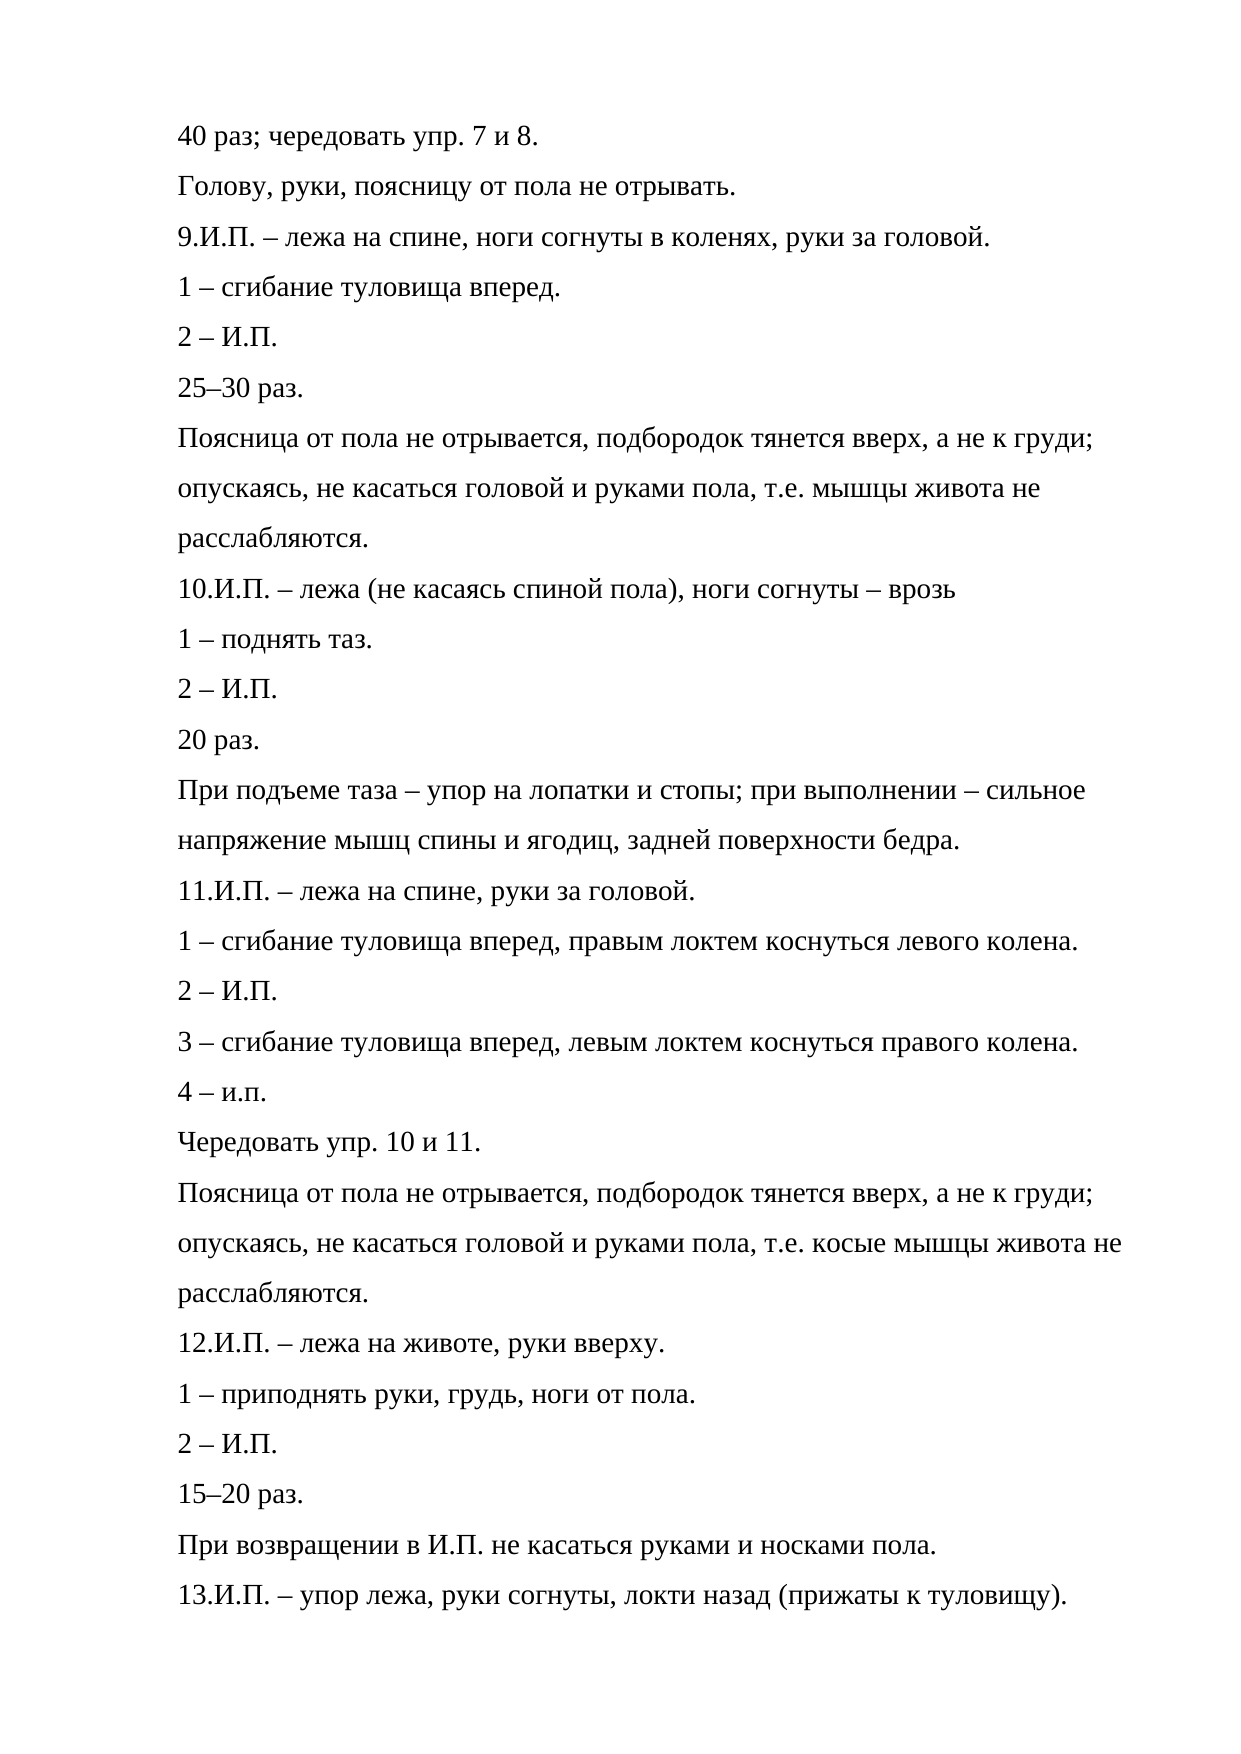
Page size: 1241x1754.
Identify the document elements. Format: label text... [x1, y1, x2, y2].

text 25–30 раз. [177, 370, 1152, 403]
text 2 – И.П. [177, 973, 1152, 1007]
text 10.И.П. – лежа (не касаясь спиной пола), ноги согнуты – врозь [177, 571, 1152, 604]
text 2 – И.П. [177, 319, 1152, 353]
text 12.И.П. – лежа на животе, руки вверху. [177, 1326, 1152, 1359]
text 9.И.П. – лежа на спине, ноги согнуты в коленях, руки за головой. [177, 219, 1152, 252]
text 40 раз; чередовать упр. 7 и 8. [177, 118, 1152, 152]
text 1 – поднять таз. [177, 621, 1152, 655]
text Чередовать упр. 10 и 11. [177, 1124, 1152, 1158]
text При подъеме таза – упор на лопатки и стопы; при выполнении – сильное напряжение мышц спины и ягодиц, задней поверхности бедра. [177, 772, 1152, 856]
text 1 – приподнять руки, грудь, ноги от пола. [177, 1376, 1152, 1409]
text 3 – сгибание туловища вперед, левым локтем коснуться правого колена. [177, 1024, 1152, 1057]
text Голову, руки, поясницу от пола не отрывать. [177, 168, 1152, 202]
text 2 – И.П. [177, 1426, 1152, 1460]
text Поясница от пола не отрывается, подбородок тянется вверх, а не к груди; опускаясь, не касаться головой и руками пола, т.е. мышцы живота не расслабляются. [177, 420, 1152, 554]
text 20 раз. [177, 722, 1152, 755]
text 1 – сгибание туловища вперед, правым локтем коснуться левого колена. [177, 923, 1152, 957]
text Поясница от пола не отрывается, подбородок тянется вверх, а не к груди; опускаясь, не касаться головой и руками пола, т.е. косые мышцы живота не расслабляются. [177, 1175, 1152, 1309]
text 1 – сгибание туловища вперед. [177, 269, 1152, 303]
text 2 – И.П. [177, 672, 1152, 705]
text 11.И.П. – лежа на спине, руки за головой. [177, 873, 1152, 906]
text При возвращении в И.П. не касаться руками и носками пола. [177, 1527, 1152, 1560]
text 4 – и.п. [177, 1074, 1152, 1108]
text 13.И.П. – упор лежа, руки согнуты, локти назад (прижаты к туловищу). [177, 1577, 1152, 1611]
text 15–20 раз. [177, 1477, 1152, 1510]
